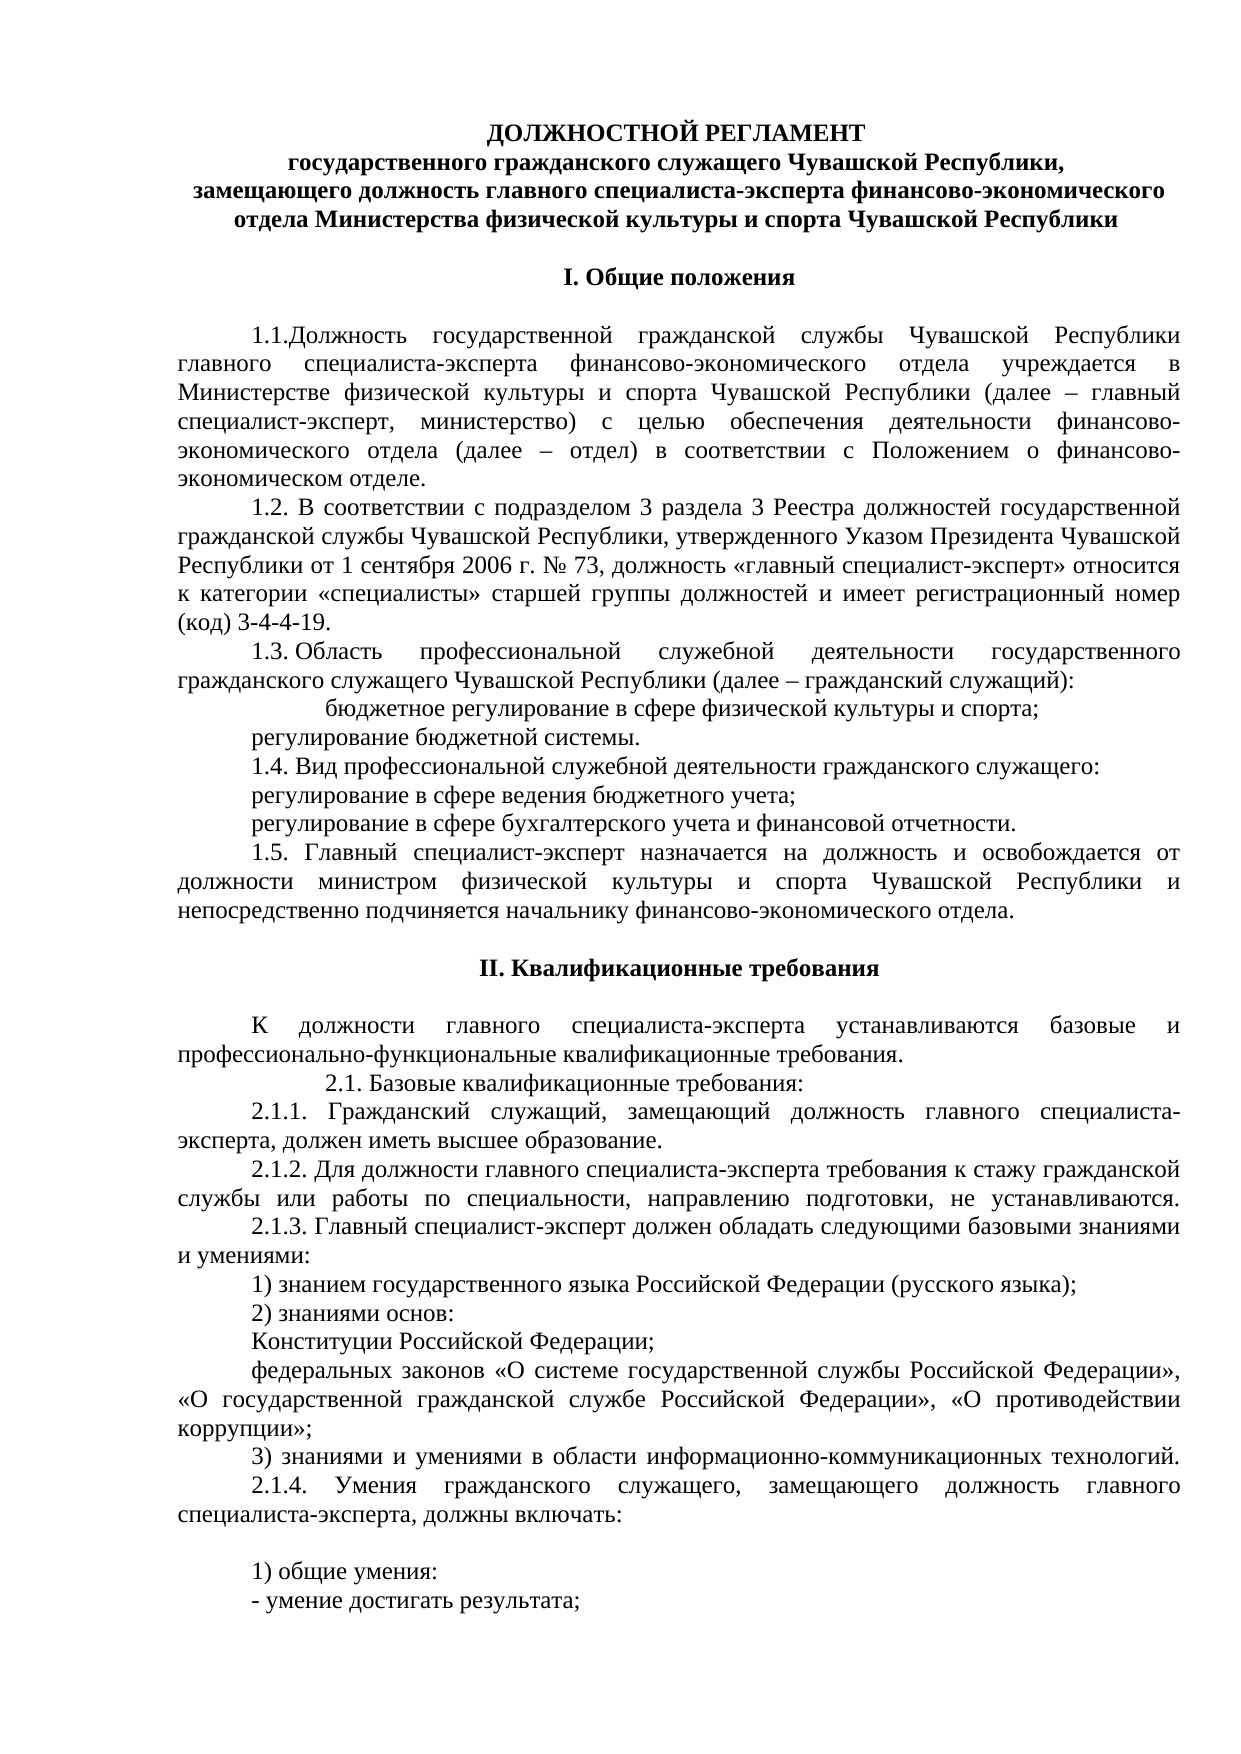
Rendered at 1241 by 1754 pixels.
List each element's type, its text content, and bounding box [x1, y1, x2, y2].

text 1.1.Должность государственной гражданской службы Чувашской Республики главного специалиста-эксперта финансово-экономического отдела учреждается в Министерстве физической культуры и спорта Чувашской Республики (далее – главный специалист-эксперт, министерство) с целью обеспечения деятельности финансово-экономического отдела (далее – отдел) в соответствии с Положением о финансово-экономическом отделе. [177, 320, 1181, 492]
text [177, 1556, 1181, 1614]
text регулирование в сфере бухгалтерского учета и финансовой отчетности. 1.5. Главный специалист-эксперт назначается на должность и освобождается от должности министром физической культуры и спорта Чувашской Республики и непосредственно подчиняется начальнику финансово-экономического отдела. [177, 808, 1181, 923]
text 1) знанием государственного языка Российской Федерации (русского языка); [177, 1269, 1181, 1298]
text 1.2. В соответствии с подразделом 3 раздела 3 Реестра должностей государственной гражданской службы Чувашской Республики, утвержденного Указом Президента Чувашской Республики от 1 сентября 2006 г. № 73, должность «главный специалист-эксперт» относится к категории «специалисты» старшей группы должностей и имеет регистрационный номер (код) 3-4-4-19. [177, 492, 1181, 636]
text ДОЛЖНОСТНОЙ РЕГЛАМЕНТ государственного гражданского служащего Чувашской Республики, замещающего должность главного специалиста-эксперта финансово-экономического отдела Министерства физической культуры и спорта Чувашской Республики [177, 118, 1181, 233]
text 2.1.2. Для должности главного специалиста-эксперта требования к стажу гражданской службы или работы по специальности, направлению подготовки, не устанавливаются. 2.1.3. Главный специалист-эксперт должен обладать следующими базовыми знаниями и умениями: [177, 1154, 1181, 1269]
text К должности главного специалиста-эксперта устанавливаются базовые и профессионально-функциональные квалификационные требования. 2.1. Базовые квалификационные требования: 2.1.1. Гражданский служащий, замещающий должность главного специалиста-эксперта, должен иметь высшее образование. [177, 1010, 1181, 1154]
text I. Общие положения [177, 262, 1181, 291]
text 2) знаниями основ: Конституции Российской Федерации; [177, 1298, 1181, 1355]
text регулирование бюджетной системы. 1.4. Вид профессиональной служебной деятельности гражданского служащего: регулирование в сфере ведения бюджетного учета; [177, 722, 1181, 808]
text 1.3. Область профессиональной служебной деятельности государственного гражданского служащего Чувашской Республики (далее – гражданский служащий): бюджетное регулирование в сфере физической культуры и спорта; [177, 636, 1181, 722]
text II. Квалификационные требования [177, 953, 1181, 981]
text 3) знаниями и умениями в области информационно-коммуникационных технологий. 2.1.4. Умения гражданского служащего, замещающего должность главного специалиста-эксперта, должны включать: [177, 1441, 1181, 1556]
text федеральных законов «О системе государственной службы Российской Федерации», «О государственной гражданской службе Российской Федерации», «О противодействии коррупции»; [177, 1355, 1181, 1441]
